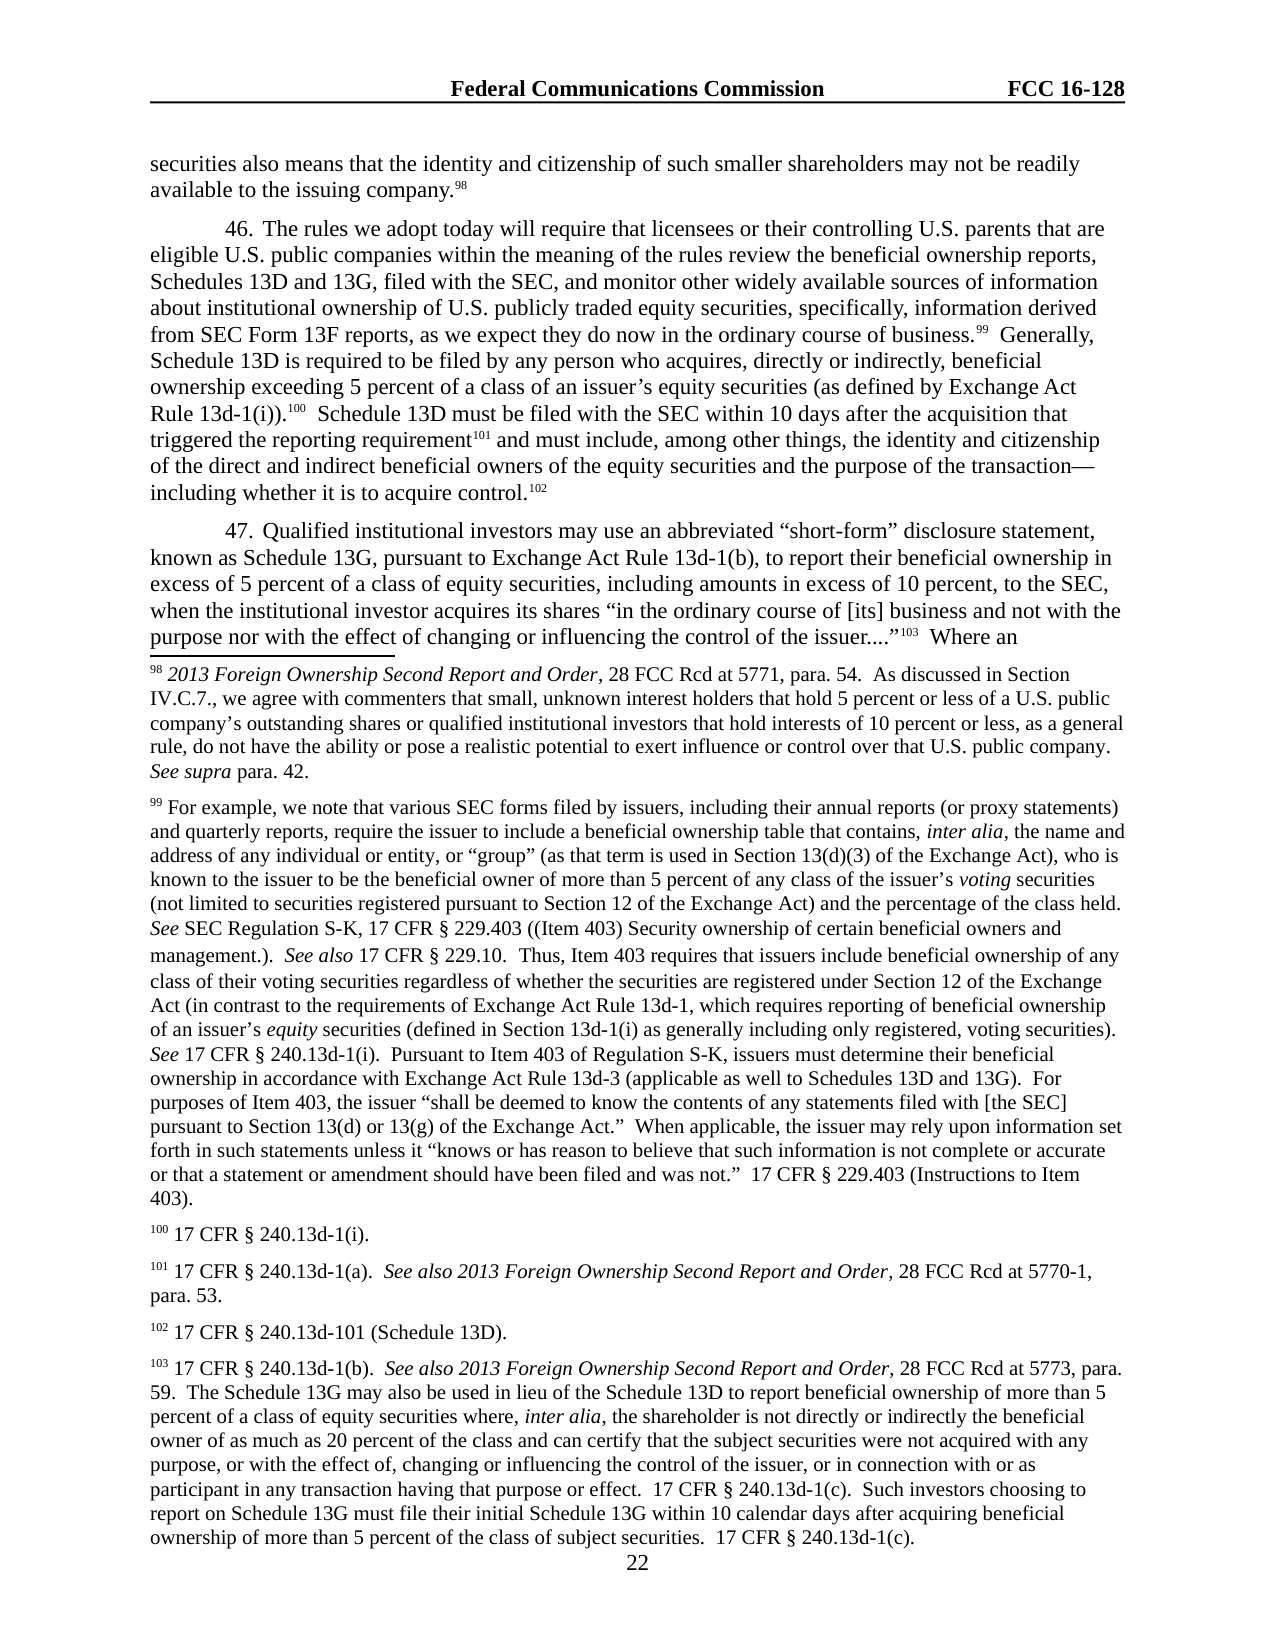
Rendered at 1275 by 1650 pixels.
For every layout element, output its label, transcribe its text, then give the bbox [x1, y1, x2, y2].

text Qualified institutional investors may use an abbreviated “short-form” disclosure statement, known as Schedule 13G, pursuant to Exchange Act Rule 13d-1(b), to report their beneficial ownership in excess of 5 percent of a class of equity securities, including amounts in excess of 10 percent, to the SEC, when the institutional investor acquires its shares “in the ordinary course of [its] business and not with the purpose nor with the effect of changing or influencing the control of the issuer....” Where an institutional investor’s beneficial ownership exceeds 5 percent, but not 10 percent, of a class of equity securities in a given calendar year, the Schedule 13G need not be filed until 45 days after the end of the calendar year (and only then if the investor or “group” continues to own more than 5 percent at year end). Exchange Act Rule 13d-1(b) covers a broad range of institutional investors, such as registered brokers and dealers, banks, insurance companies, investment companies, investment advisers, employee benefit plans, and savings associations. [150, 518, 1125, 649]
text The rules we adopt today will require that licensees or their controlling U.S. parents that are eligible U.S. public companies within the meaning of the rules review the beneficial ownership reports, Schedules 13D and 13G, filed with the SEC, and monitor other widely available sources of information about institutional ownership of U.S. publicly traded equity securities, specifically, information derived from SEC Form 13F reports, as we expect they do now in the ordinary course of business. Generally, Schedule 13D is required to be filed by any person who acquires, directly or indirectly, beneficial ownership exceeding 5 percent of a class of an issuer’s equity securities (as defined by Exchange Act Rule 13d-1(i)). Schedule 13D must be filed with the SEC within 10 days after the acquisition that triggered the reporting requirement and must include, among other things, the identity and citizenship of the direct and indirect beneficial owners of the equity securities and the purpose of the transaction—including whether it is to acquire control. [150, 215, 1125, 505]
